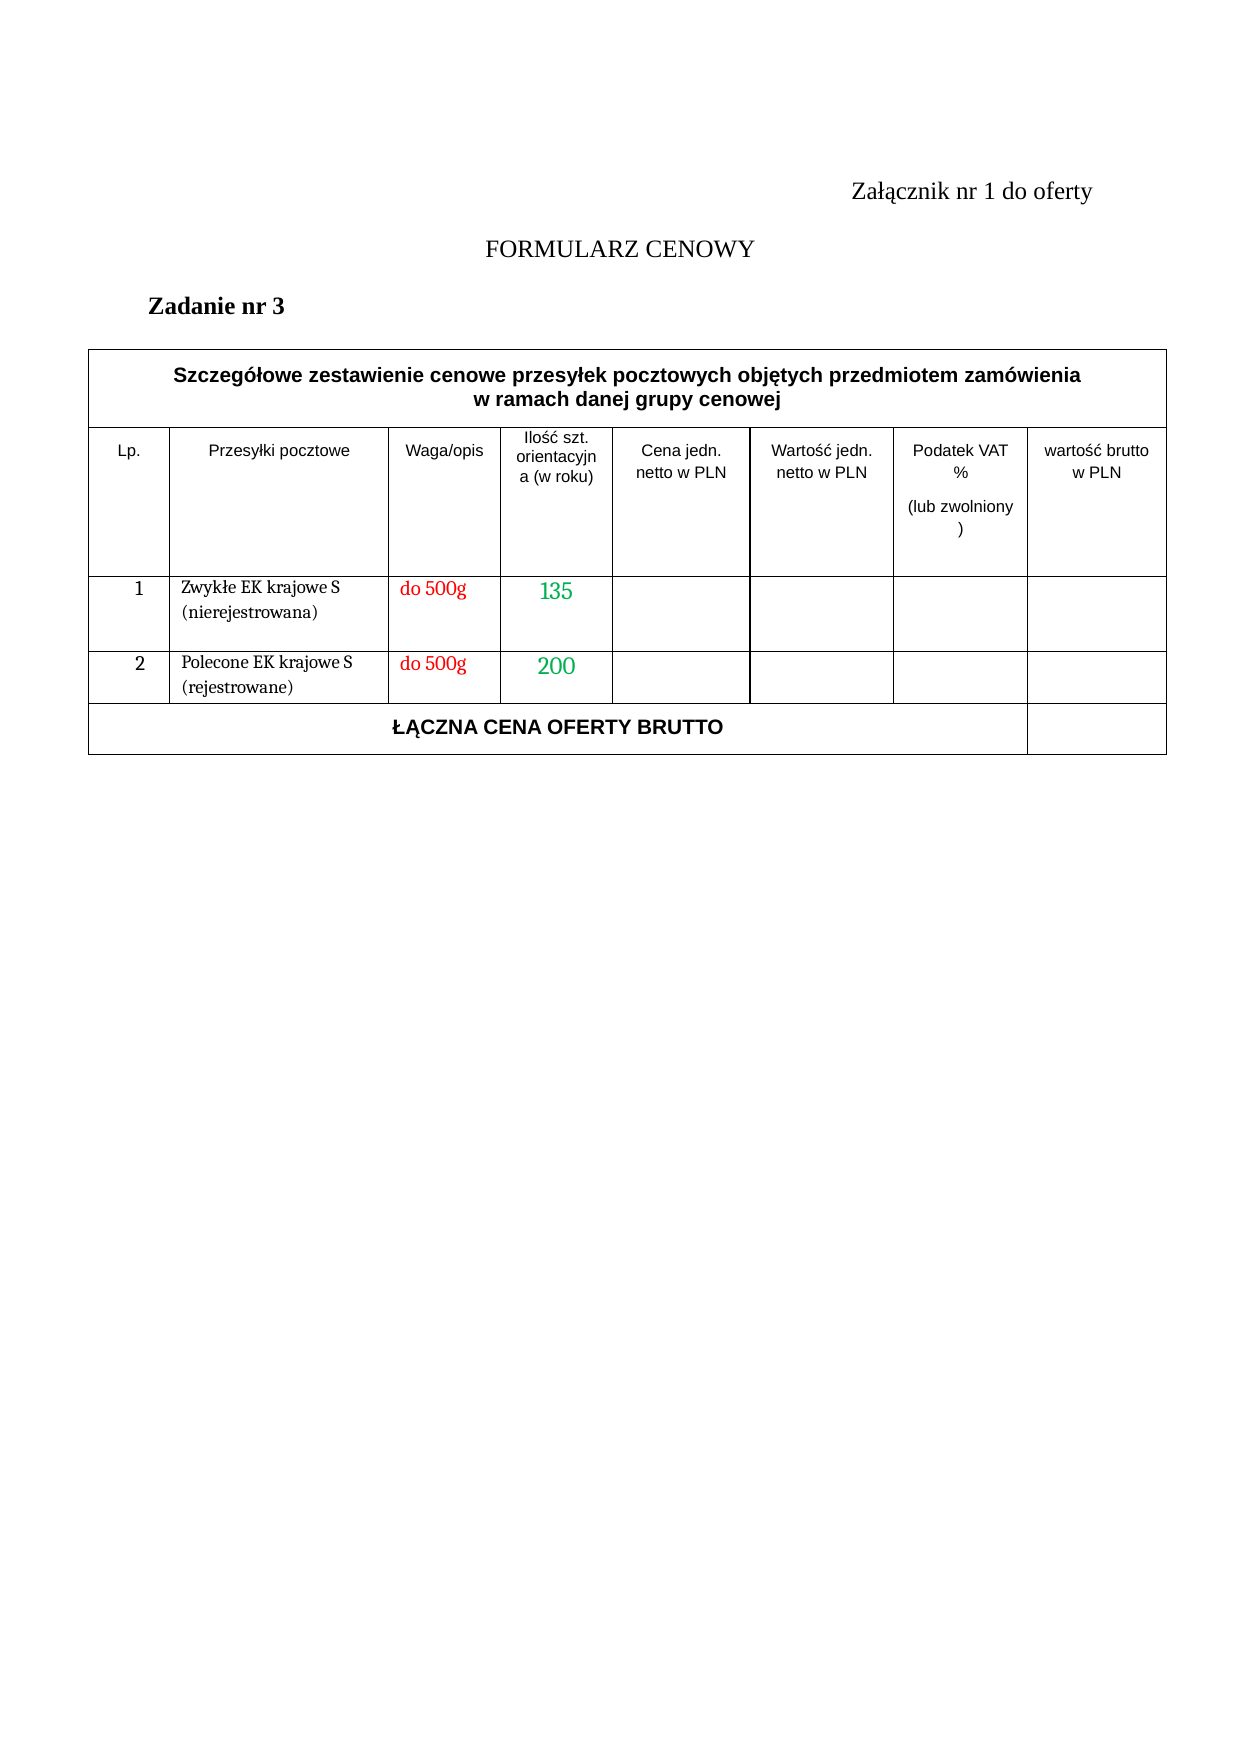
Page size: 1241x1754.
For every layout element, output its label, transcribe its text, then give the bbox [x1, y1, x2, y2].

text Zadanie nr 3 [148, 291, 1093, 320]
table_cell 1 [89, 577, 169, 651]
table_cell do 500g [389, 577, 500, 651]
table_cell Ilość szt. orientacyjna (w roku) [501, 428, 612, 576]
table_cell [894, 577, 1027, 651]
table_cell [1028, 704, 1166, 754]
table_cell Przesyłki pocztowe [170, 428, 388, 576]
table_header Szczegółowe zestawienie cenowe przesyłek pocztowych objętych przedmiotem zamówienia w ramach danej grupy cenowej [89, 350, 1166, 427]
table_cell ŁĄCZNA CENA OFERTY BRUTTO [89, 704, 1027, 754]
table_cell [751, 652, 893, 703]
table_cell [1028, 577, 1166, 651]
table_cell wartość brutto w PLN [1028, 428, 1166, 576]
table_cell 200 [501, 652, 612, 703]
text Załącznik nr 1 do oferty [148, 176, 1093, 205]
table_cell [613, 577, 749, 651]
table_cell [1028, 652, 1166, 703]
table_cell Zwykłe EK krajowe S (nierejestrowana) [170, 577, 388, 651]
table_cell Podatek VAT % (lub zwolniony) [894, 428, 1027, 576]
table_cell Polecone EK krajowe S (rejestrowane) [170, 652, 388, 703]
table_cell Waga/opis [389, 428, 500, 576]
text FORMULARZ CENOWY [148, 234, 1093, 263]
table_cell [613, 652, 749, 703]
table_cell 135 [501, 577, 612, 651]
table_cell Lp. [89, 428, 169, 576]
table_cell Cena jedn. netto w PLN [613, 428, 749, 576]
table_cell [751, 577, 893, 651]
table_cell do 500g [389, 652, 500, 703]
table_cell [894, 652, 1027, 703]
table_cell Wartość jedn. netto w PLN [751, 428, 893, 576]
table_cell 2 [89, 652, 169, 703]
